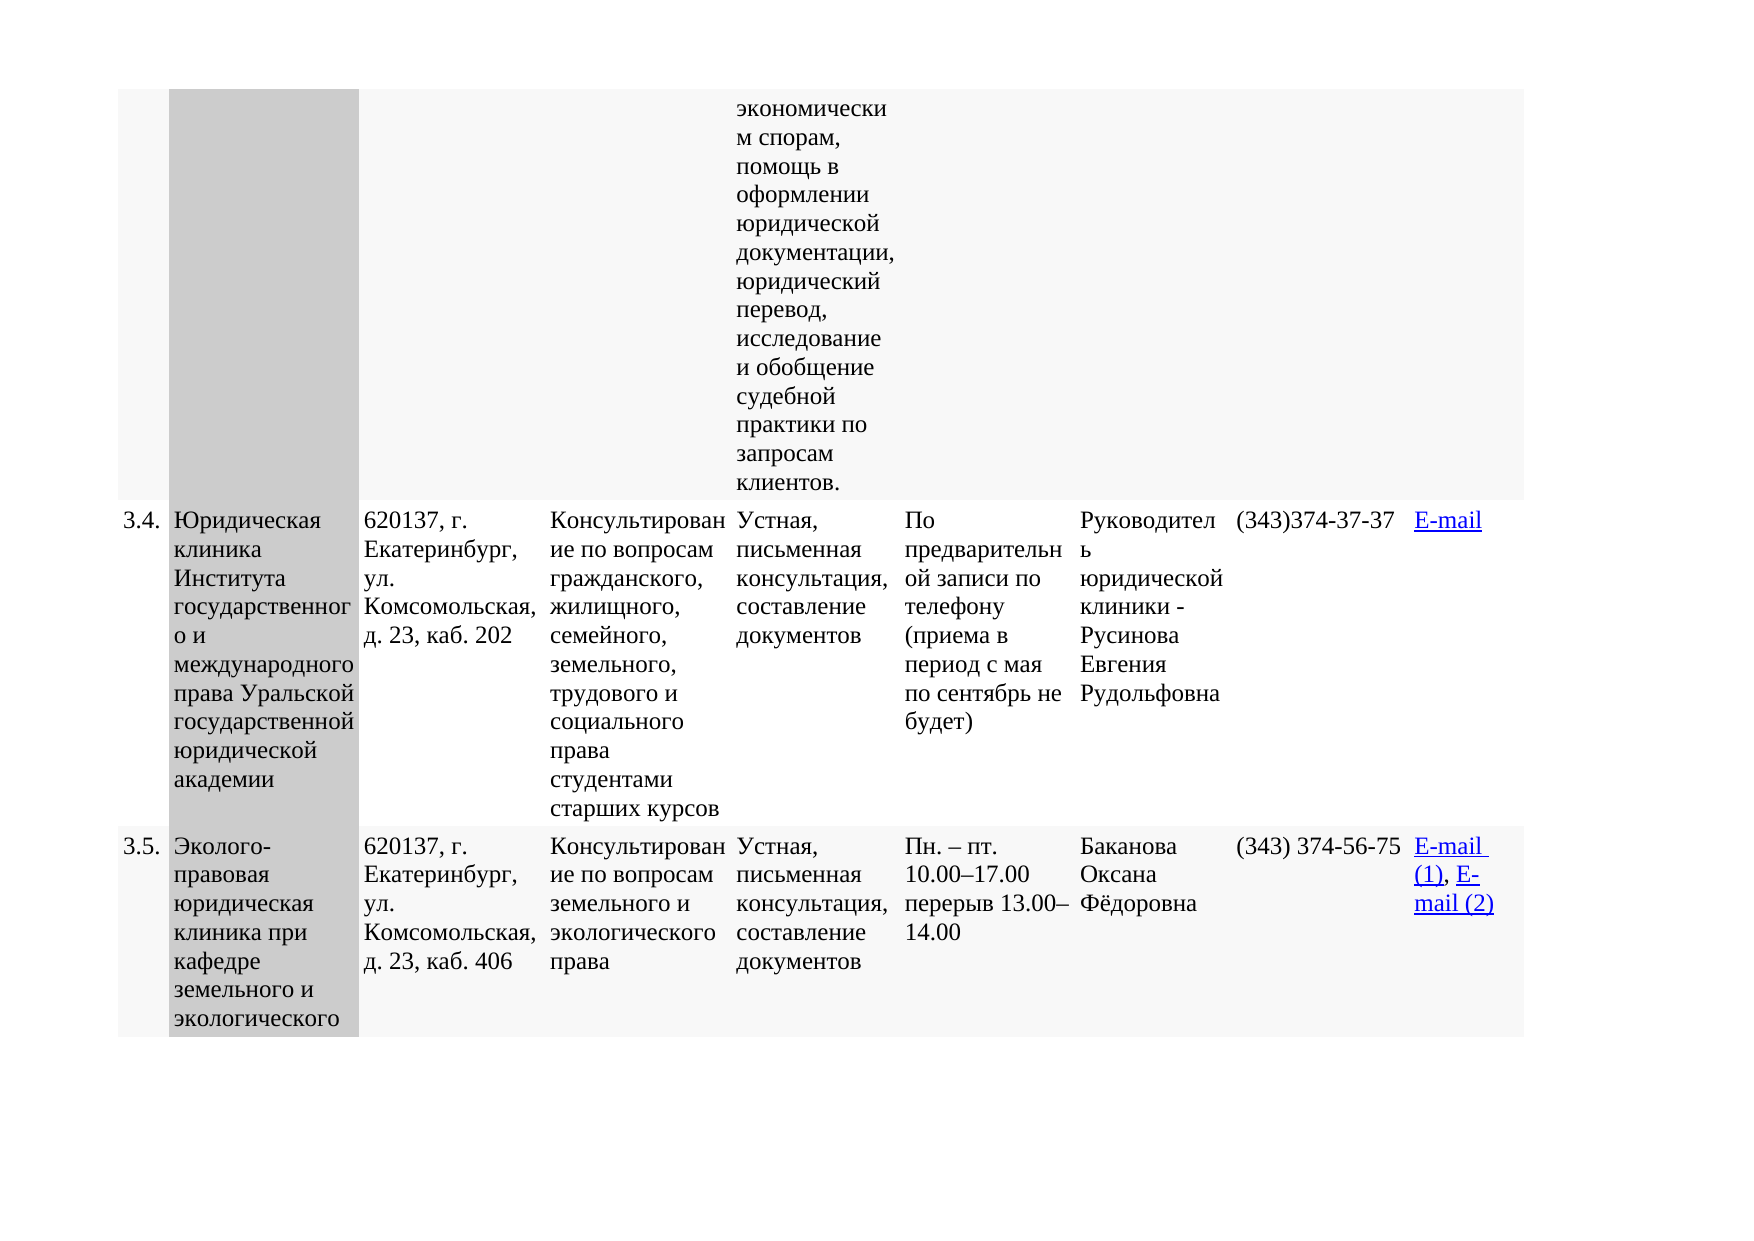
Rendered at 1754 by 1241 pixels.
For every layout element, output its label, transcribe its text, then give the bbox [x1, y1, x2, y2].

table_header Список организаций (лиц), оказывающих бесплатную юридическую помощь [118, 500, 169, 826]
table_header Список организаций (лиц), оказывающих бесплатную юридическую помощь [359, 500, 1524, 826]
